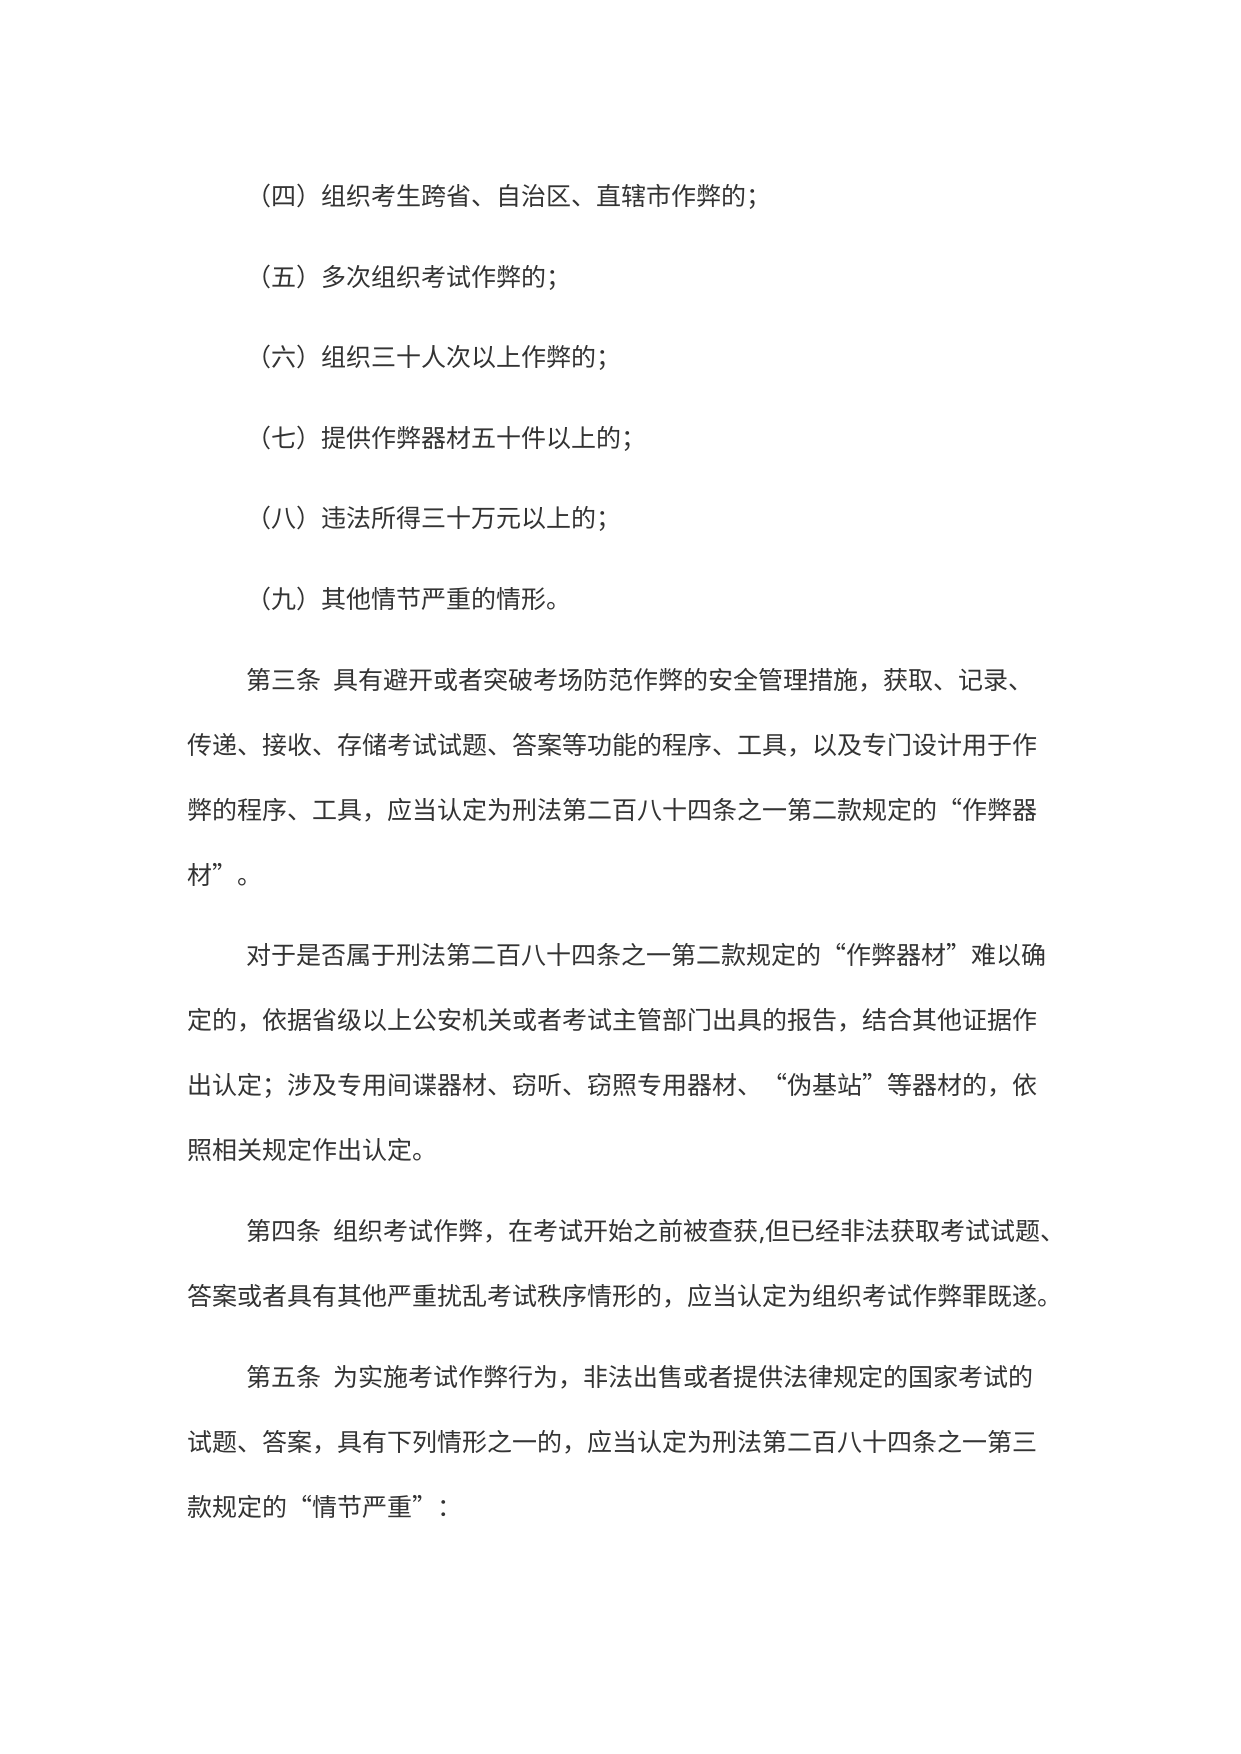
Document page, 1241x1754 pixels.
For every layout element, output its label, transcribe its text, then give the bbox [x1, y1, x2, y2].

text （八）违法所得三十万元以上的； [187, 484, 1053, 549]
text （七）提供作弊器材五十件以上的； [187, 404, 1053, 469]
text （六）组织三十人次以上作弊的； [187, 323, 1053, 388]
text （四）组织考生跨省、自治区、直辖市作弊的； [187, 162, 1053, 227]
text （五）多次组织考试作弊的； [187, 243, 1053, 308]
text 第五条 为实施考试作弊行为，非法出售或者提供法律规定的国家考试的试题、答案，具有下列情形之一的，应当认定为刑法第二百八十四条之一第三款规定的“情节严重”： [187, 1343, 1053, 1538]
text 第四条 组织考试作弊，在考试开始之前被查获,但已经非法获取考试试题、答案或者具有其他严重扰乱考试秩序情形的，应当认定为组织考试作弊罪既遂。 [187, 1197, 1053, 1327]
text 对于是否属于刑法第二百八十四条之一第二款规定的“作弊器材”难以确定的，依据省级以上公安机关或者考试主管部门出具的报告，结合其他证据作出认定；涉及专用间谍器材、窃听、窃照专用器材、“伪基站”等器材的，依照相关规定作出认定。 [187, 921, 1053, 1181]
text 第三条 具有避开或者突破考场防范作弊的安全管理措施，获取、记录、传递、接收、存储考试试题、答案等功能的程序、工具，以及专门设计用于作弊的程序、工具，应当认定为刑法第二百八十四条之一第二款规定的“作弊器材”。 [187, 646, 1053, 906]
text （九）其他情节严重的情形。 [187, 565, 1053, 630]
